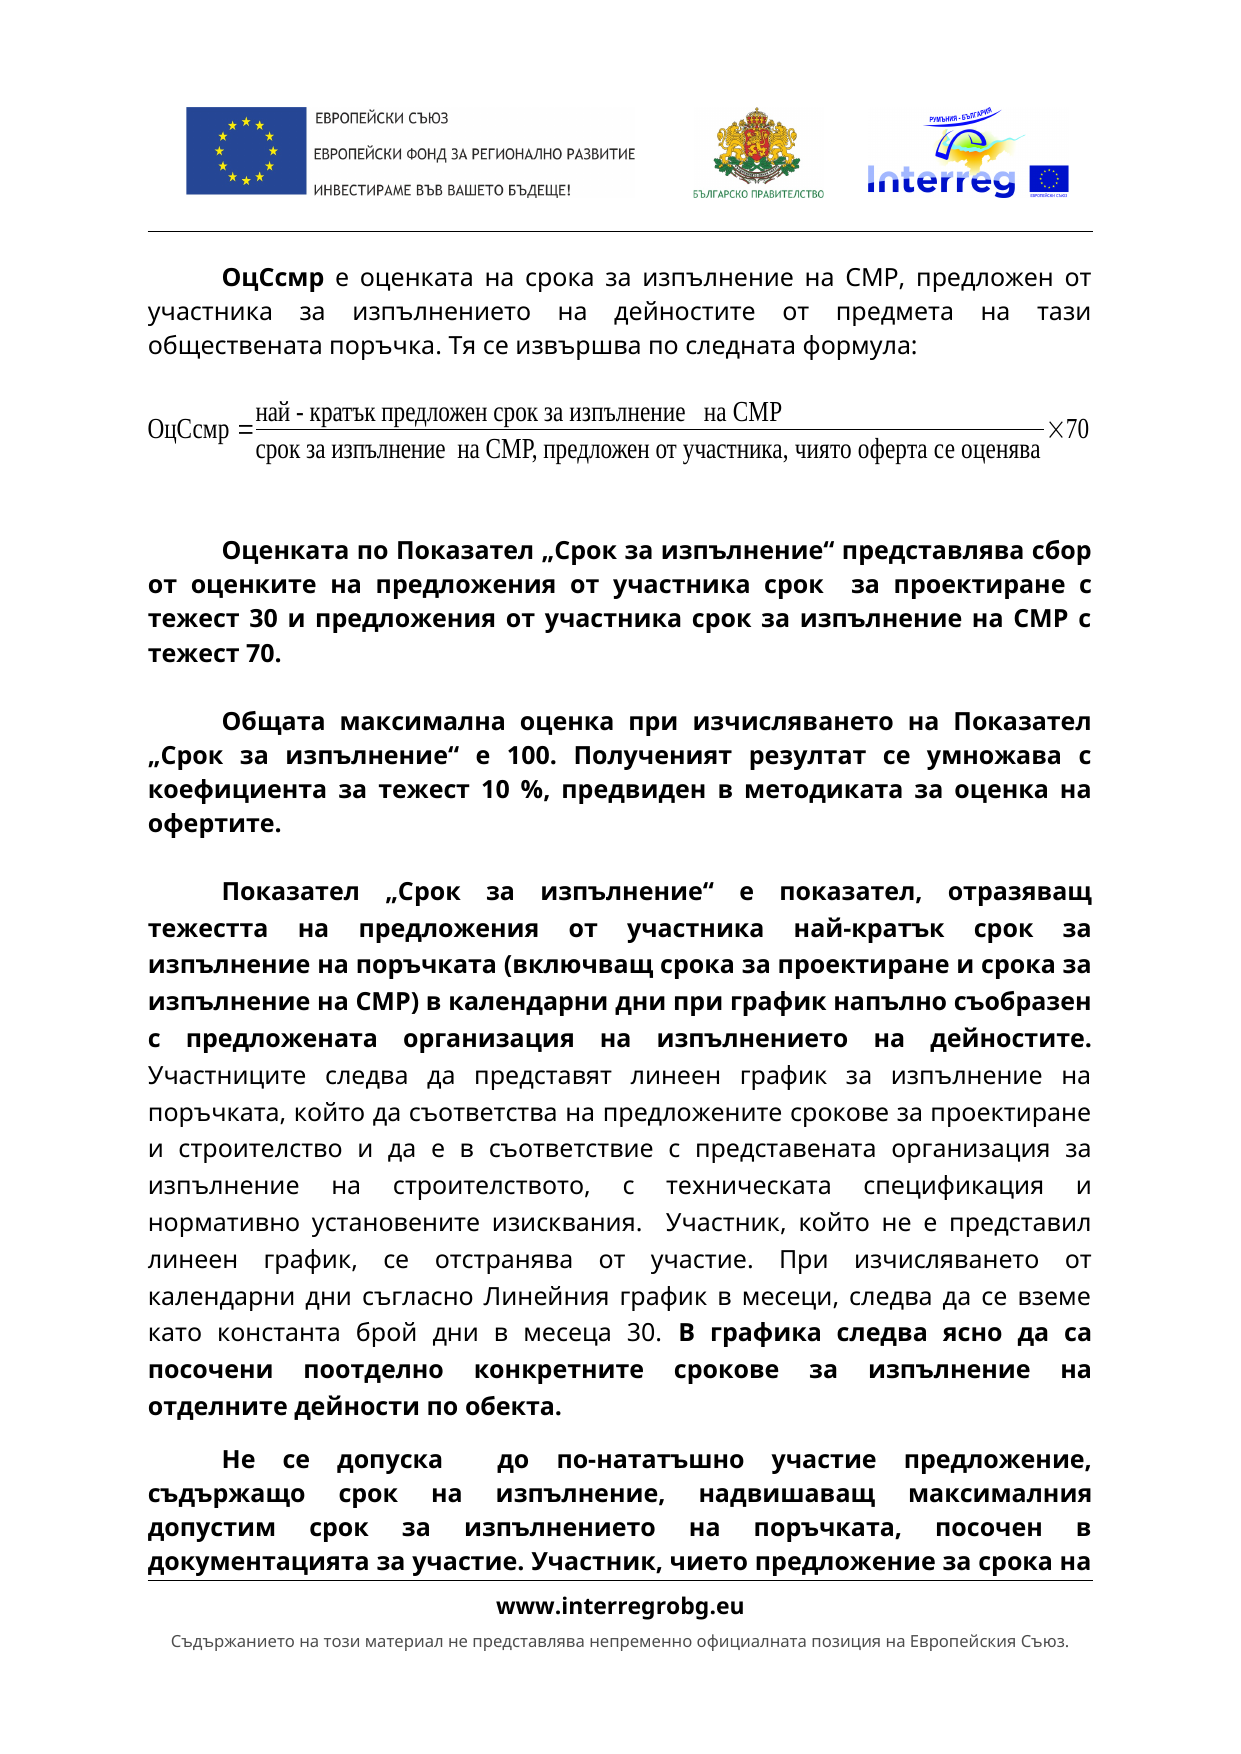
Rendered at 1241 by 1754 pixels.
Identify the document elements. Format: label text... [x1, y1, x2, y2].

picture [186, 107, 635, 198]
picture [693, 107, 824, 198]
text Показател „Срок за изпълнение“ е показател, отразяващ тежестта на предложения от участника най-кратък срок за изпълнение на поръчката (включващ срока за проектиране и срока за изпълнение на СМР) в календарни дни при график напълно съобразен с предложената организация на изпълнението на дейностите. Участниците следва да представят линеен график за изпълнение на поръчката, който да съответства на предложените срокове за проектиране и строителство и да е в съответствие с представената организация за изпълнение на строителството, с техническата спецификация и нормативно установените изисквания. Участник, който не е представил линеен график, се отстранява от участие. При изчисляването от календарни дни съгласно Линейния график в месеци, следва да се вземе като константа брой дни в месеца 30. В графика следва ясно да са посочени поотделно конкретните срокове за изпълнение на отделните дейности по обекта. [148, 874, 1093, 1422]
text ОцСсмр е оценката на срока за изпълнение на СМР, предложен от участника за изпълнението на дейностите от предмета на тази обществената поръчка. Тя се извършва по следната формула: [148, 260, 1093, 362]
text Общата максимална оценка при изчисляването на Показател „Срок за изпълнение“ е 100. Полученият резултат се умножава с коефициента за тежест 10 %, предвиден в методиката за оценка на офертите. [148, 703, 1093, 839]
picture [868, 107, 1069, 198]
text Оценката по Показател „Срок за изпълнение“ представлява сбор от оценките на предложения от участника срок за проектиране с тежест 30 и предложения от участника срок за изпълнение на СМР с тежест 70. [148, 533, 1093, 669]
